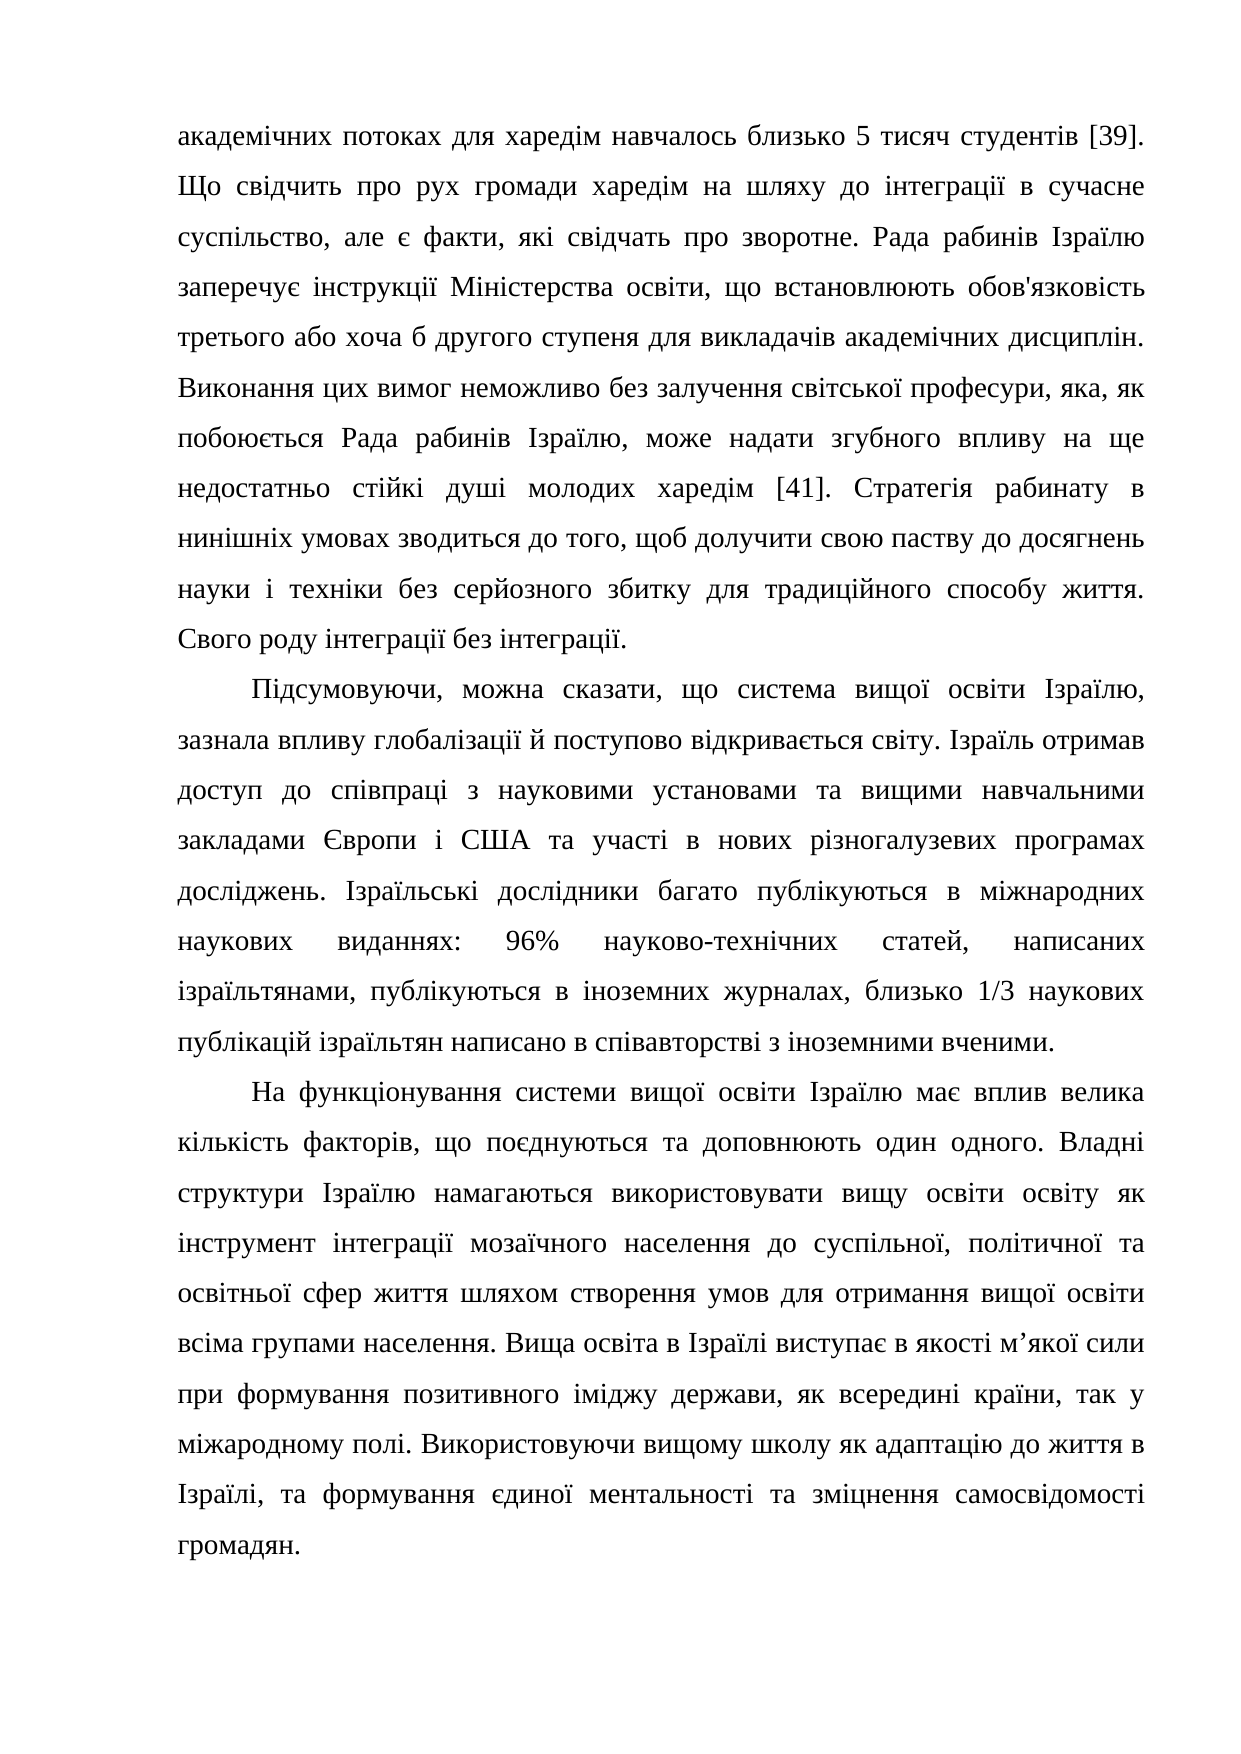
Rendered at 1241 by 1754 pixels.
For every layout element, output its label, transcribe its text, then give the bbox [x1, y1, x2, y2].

list Підсумовуючи, можна сказати, що система вищої освіти Ізраїлю, зазнала впливу глобалізації й поступово відкривається світу. Ізраїль отримав доступ до співпраці з науковими установами та вищими навчальними закладами Європи і США та участі в нових різногалузевих програмах досліджень. Ізраїльські дослідники багато публікуються в міжнародних наукових виданнях: 96% науково-технічних статей, написаних ізраїльтянами, публікуються в іноземних журналах, близько 1/3 наукових публікацій ізраїльтян написано в співавторстві з іноземними вченими. [177, 672, 1146, 1057]
list На функціонування системи вищої освіти Ізраїлю має вплив велика кількість факторів, що поєднуються та доповнюють один одного. Владні структури Ізраїлю намагаються використовувати вищу освіти освіту як інструмент інтеграції мозаїчного населення до суспільної, політичної та освітньої сфер життя шляхом створення умов для отримання вищої освіти всіма групами населення. Вища освіта в Ізраїлі виступає в якості м’якої сили при формування позитивного іміджу держави, як всередині країни, так у міжародному полі. Використовуючи вищому школу як адаптацію до життя в Ізраїлі, та формування єдиної ментальності та зміцнення самосвідомості громадян. [177, 1074, 1146, 1560]
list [177, 118, 1146, 655]
